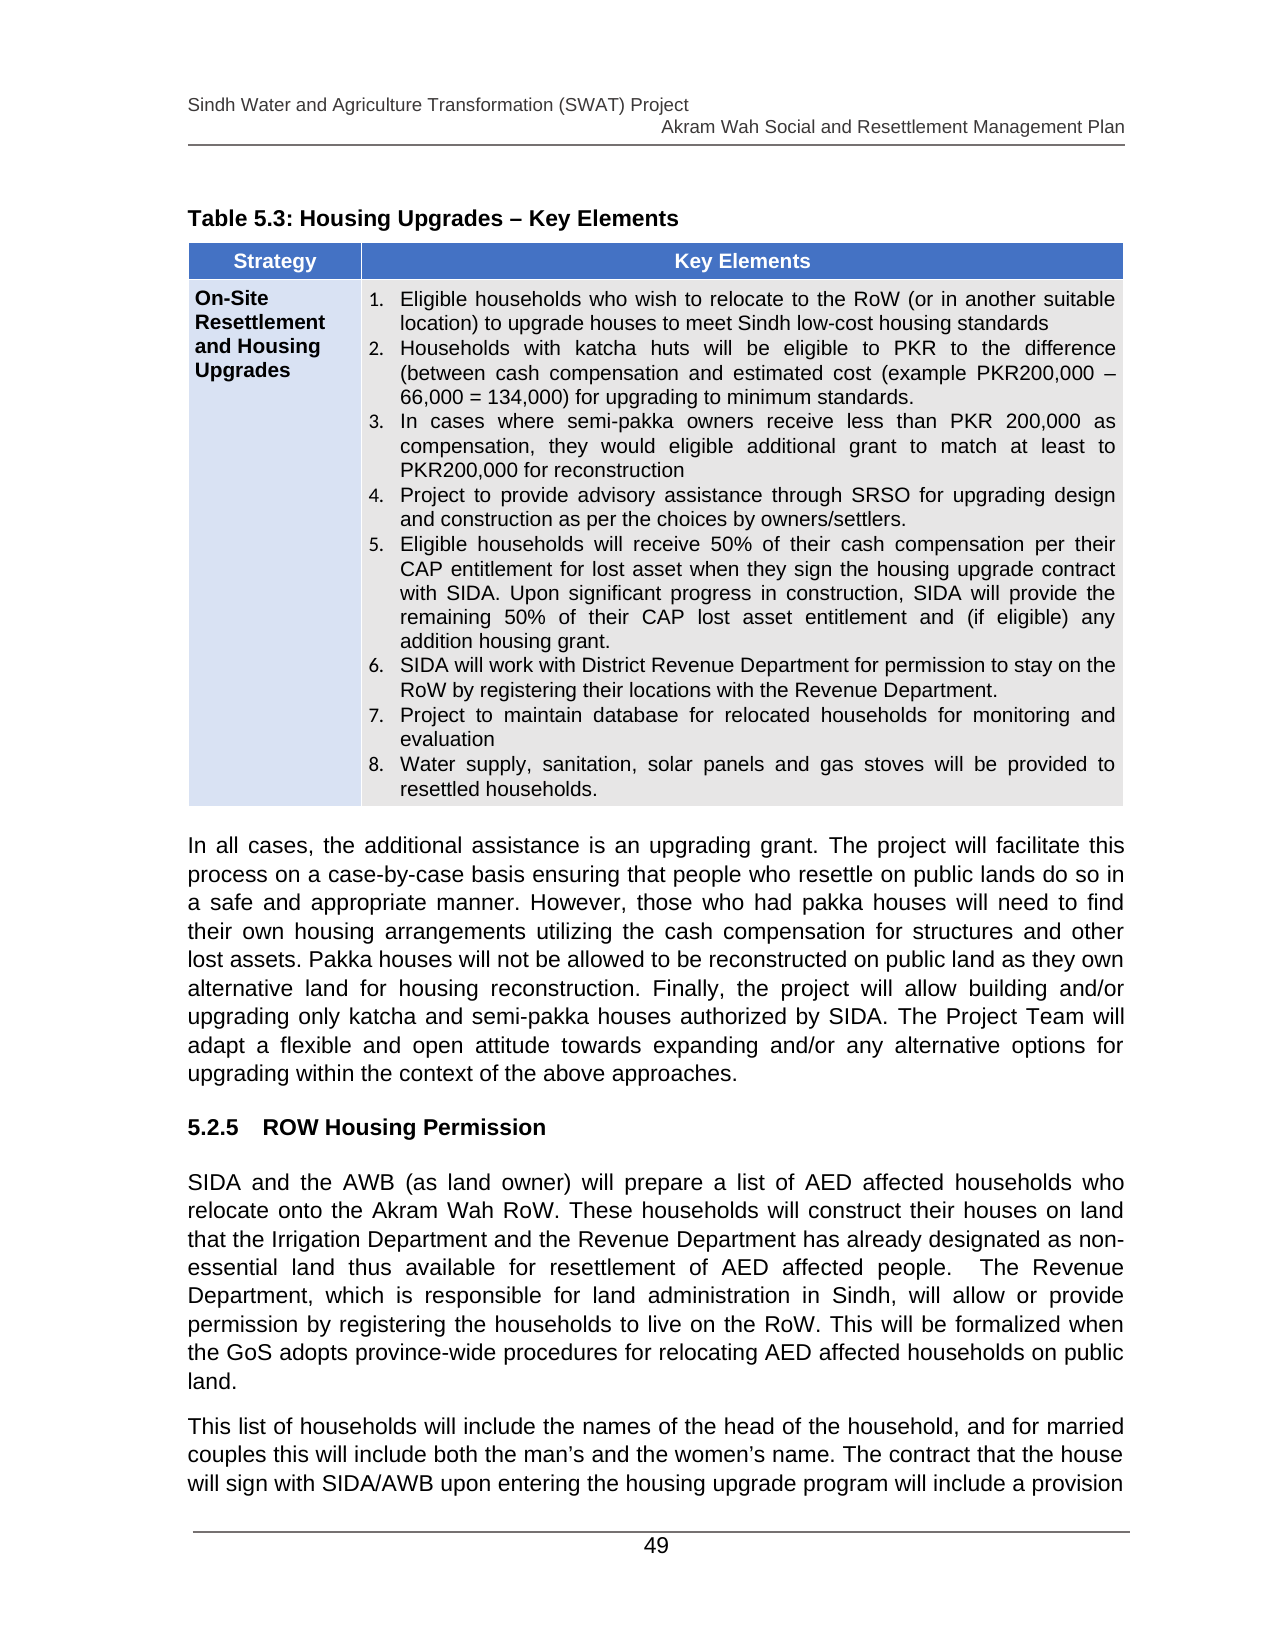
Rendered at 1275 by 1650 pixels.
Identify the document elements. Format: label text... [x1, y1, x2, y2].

text In all cases, the additional assistance is an upgrading grant. The project will facilitate this process on a case-by-case basis ensuring that people who resettle on public lands do so in a safe and appropriate manner. However, those who had pakka houses will need to find their own housing arrangements utilizing the cash compensation for structures and other lost assets. Pakka houses will not be allowed to be reconstructed on public land as they own alternative land for housing reconstruction. Finally, the project will allow building and/or upgrading only katcha and semi-pakka houses authorized by SIDA. The Project Team will adapt a flexible and open attitude towards expanding and/or any alternative options for upgrading within the context of the above approaches. [187, 832, 1125, 1086]
subtitle 5.2.5 ROW Housing Permission [187, 1113, 1125, 1140]
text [187, 1413, 1125, 1496]
subtitle Table 5.3: Housing Upgrades – Key Elements [187, 205, 1125, 232]
table_cell On-Site Resettlement and Housing Upgrades [189, 280, 361, 806]
table_cell Eligible households who wish to relocate to the RoW (or in another suitable location) to upgrade houses to meet Sindh low-cost housing standards Households with katcha huts will be eligible to PKR to the difference (between cash compensation and estimated cost (example PKR200,000 – 66,000 = 134,000) for upgrading to minimum standards. In cases where semi-pakka owners receive less than PKR 200,000 as compensation, they would eligible additional grant to match at least to PKR200,000 for reconstruction Project to provide advisory assistance through SRSO for upgrading design and construction as per the choices by owners/settlers. Eligible households will receive 50% of their cash compensation per their CAP entitlement for lost asset when they sign the housing upgrade contract with SIDA. Upon significant progress in construction, SIDA will provide the remaining 50% of their CAP lost asset entitlement and (if eligible) any addition housing grant. SIDA will work with District Revenue Department for permission to stay on the RoW by registering their locations with the Revenue Department. Project to maintain database for relocated households for monitoring and evaluation Water supply, sanitation, solar panels and gas stoves will be provided to resettled households. [362, 280, 1123, 806]
table_header Strategy [189, 243, 361, 279]
text SIDA and the AWB (as land owner) will prepare a list of AED affected households who relocate onto the Akram Wah RoW. These households will construct their houses on land that the Irrigation Department and the Revenue Department has already designated as non-essential land thus available for resettlement of AED affected people. The Revenue Department, which is responsible for land administration in Sindh, will allow or provide permission by registering the households to live on the RoW. This will be formalized when the GoS adopts province-wide procedures for relocating AED affected households on public land. [187, 1169, 1125, 1394]
table_header Key Elements [362, 243, 1123, 279]
